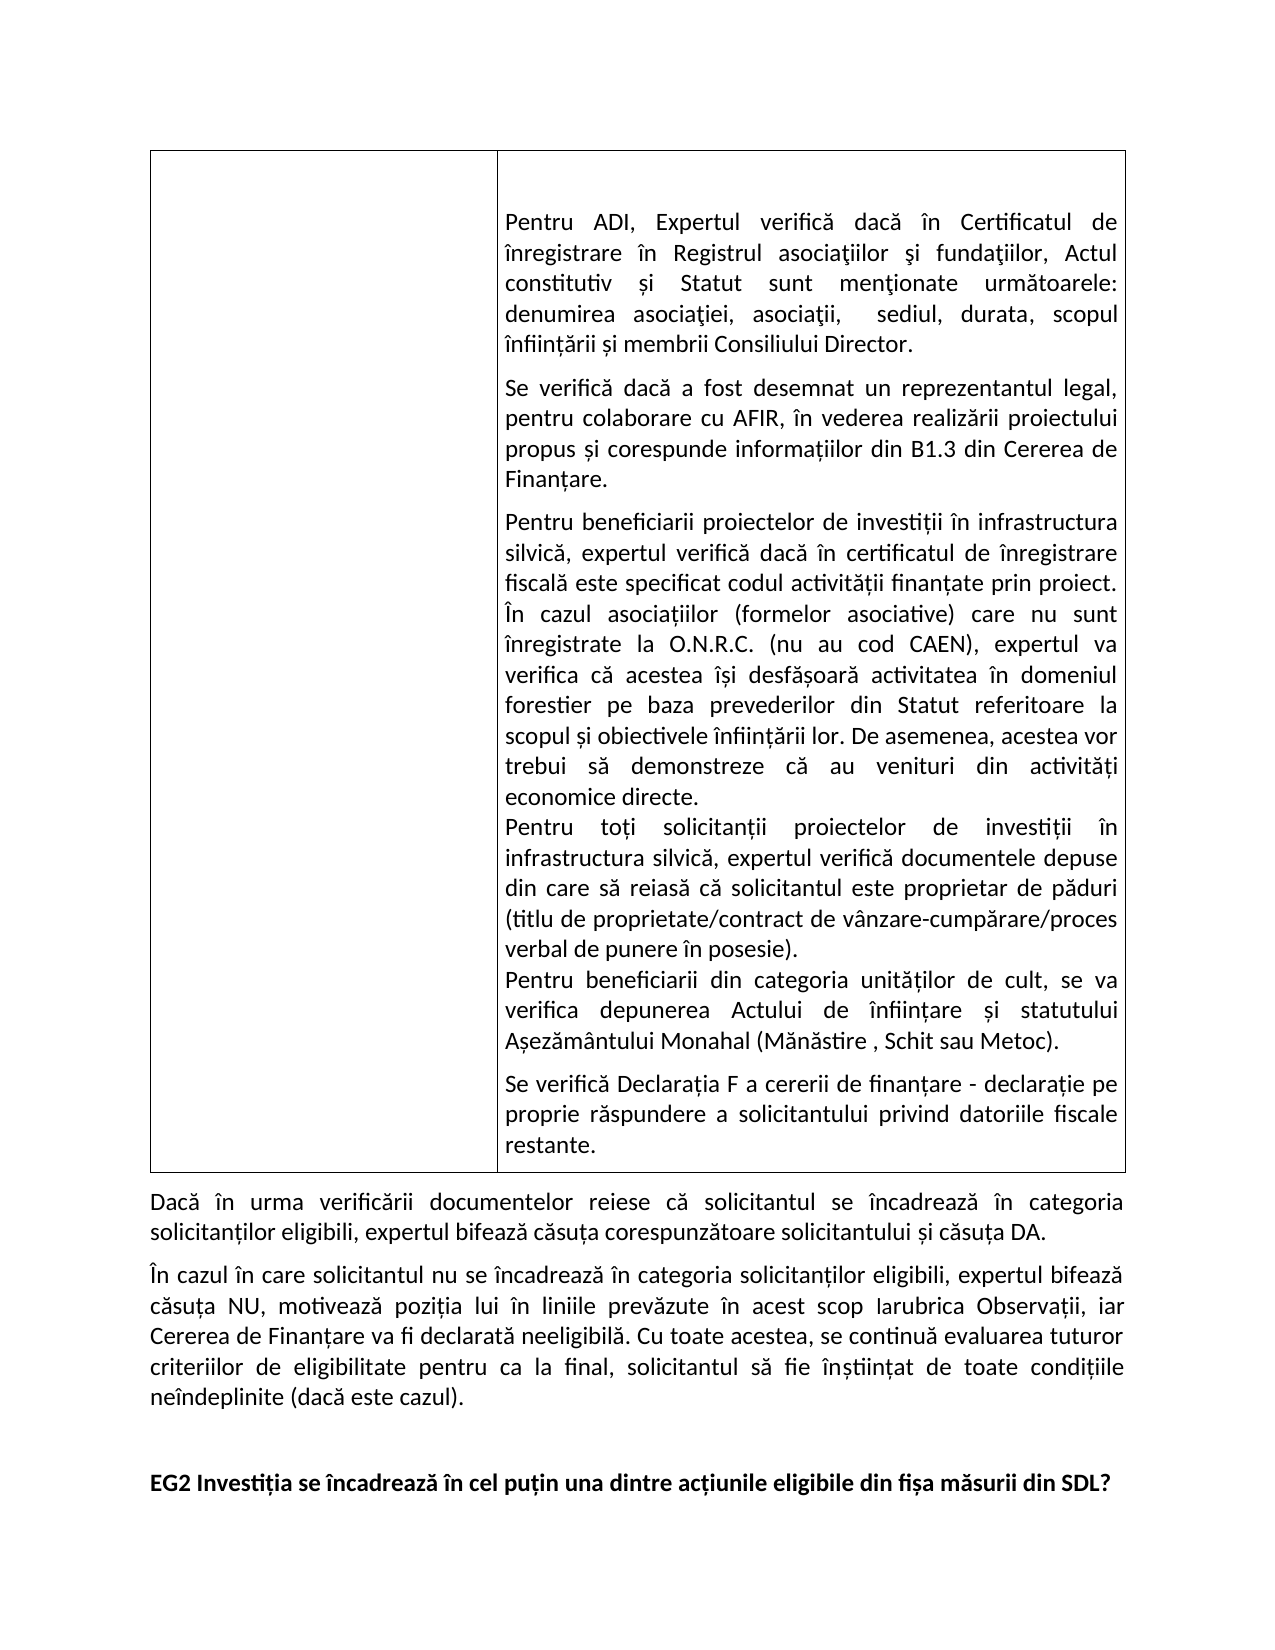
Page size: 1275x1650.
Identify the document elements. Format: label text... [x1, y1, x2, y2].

text EG2 Investiția se încadrează în cel puțin una dintre acțiunile eligibile din fișa măsurii din SDL? [150, 1467, 1125, 1498]
text În cazul în care solicitantul nu se încadrează în categoria solicitanţilor eligibili, expertul bifează căsuţa NU, motivează poziţia lui în liniile prevăzute în acest scop larubrica Observaţii, iar Cererea de Finanţare va fi declarată neeligibilă. Cu toate acestea, se continuă evaluarea tuturor criteriilor de eligibilitate pentru ca la final, solicitantul să fie înştiinţat de toate condiţiile neîndeplinite (dacă este cazul). [150, 1259, 1125, 1412]
text Dacă în urma verificării documentelor reiese că solicitantul se încadrează în categoria solicitanţilor eligibili, expertul bifează căsuţa corespunzătoare solicitantului şi căsuţa DA. [150, 1186, 1125, 1247]
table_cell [498, 151, 1125, 1172]
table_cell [151, 151, 497, 1172]
